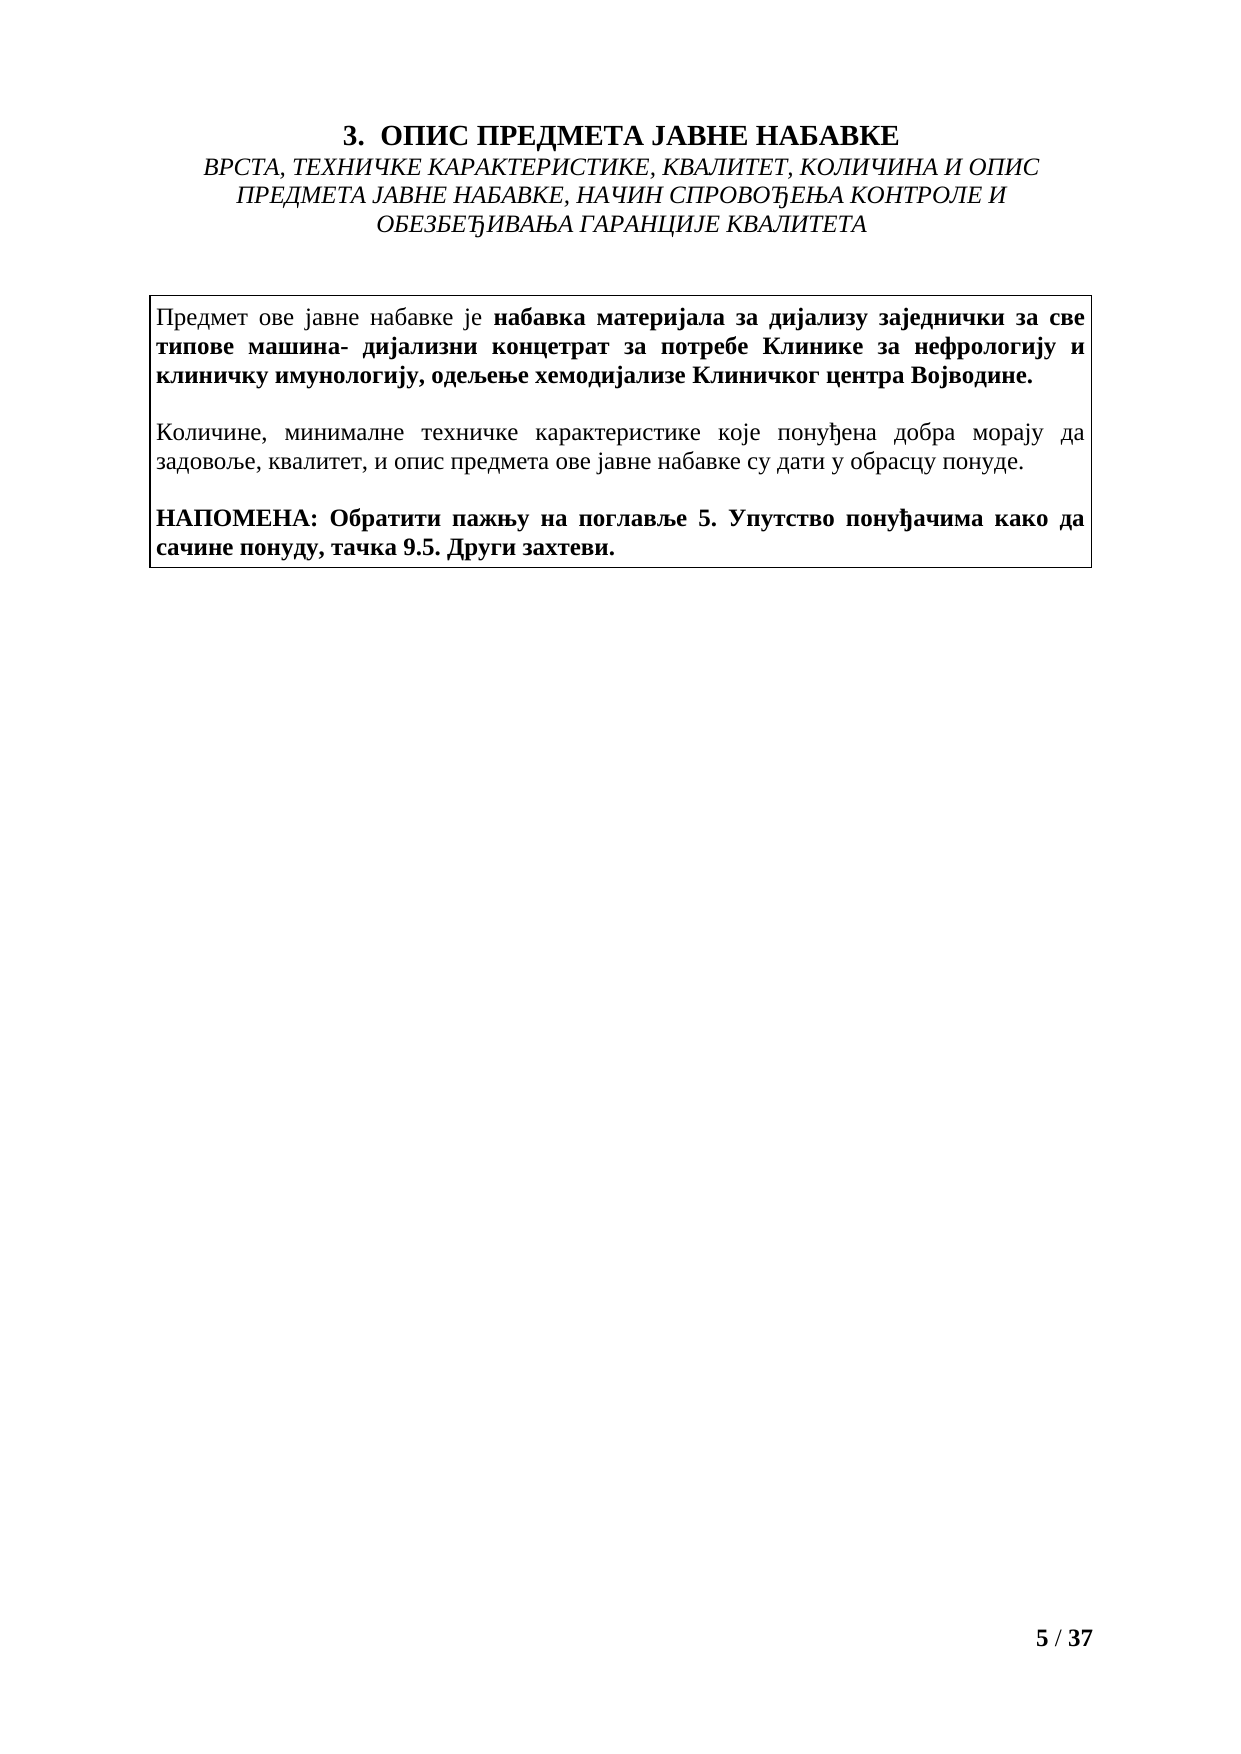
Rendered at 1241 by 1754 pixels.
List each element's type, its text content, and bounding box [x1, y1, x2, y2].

table_header Предмет ове јавне набавке је набавка материјала за дијализу заједнички за све типове машина- дијализни концетрат за потребе Клинике за нефрологију и клиничку имунологију, одељење хемодијализе Клиничког центра Војводине. Количине, минималне техничке карактеристике које понуђена добра морају да задовоље, квалитет, и опис предмета ове јавне набавке су дати у обрасцу понуде. НАПОМЕНА: Обратити пажњу на поглавље 5. Упутство понуђачима како да сачине понуду, тачка 9.5. Други захтеви. [151, 296, 1091, 567]
text ВРСТА, ТЕХНИЧКЕ КАРАКТЕРИСТИКЕ, КВАЛИТЕТ, КОЛИЧИНА И ОПИС ПРЕДМЕТА ЈАВНЕ НАБАВКЕ, НАЧИН СПРОВОЂЕЊА КОНТРОЛЕ И ОБЕЗБЕЂИВАЊА ГАРАНЦИЈЕ КВАЛИТЕТА [150, 152, 1093, 238]
subtitle ОПИС ПРЕДМЕТА ЈАВНЕ НАБАВКЕ [150, 118, 1093, 152]
